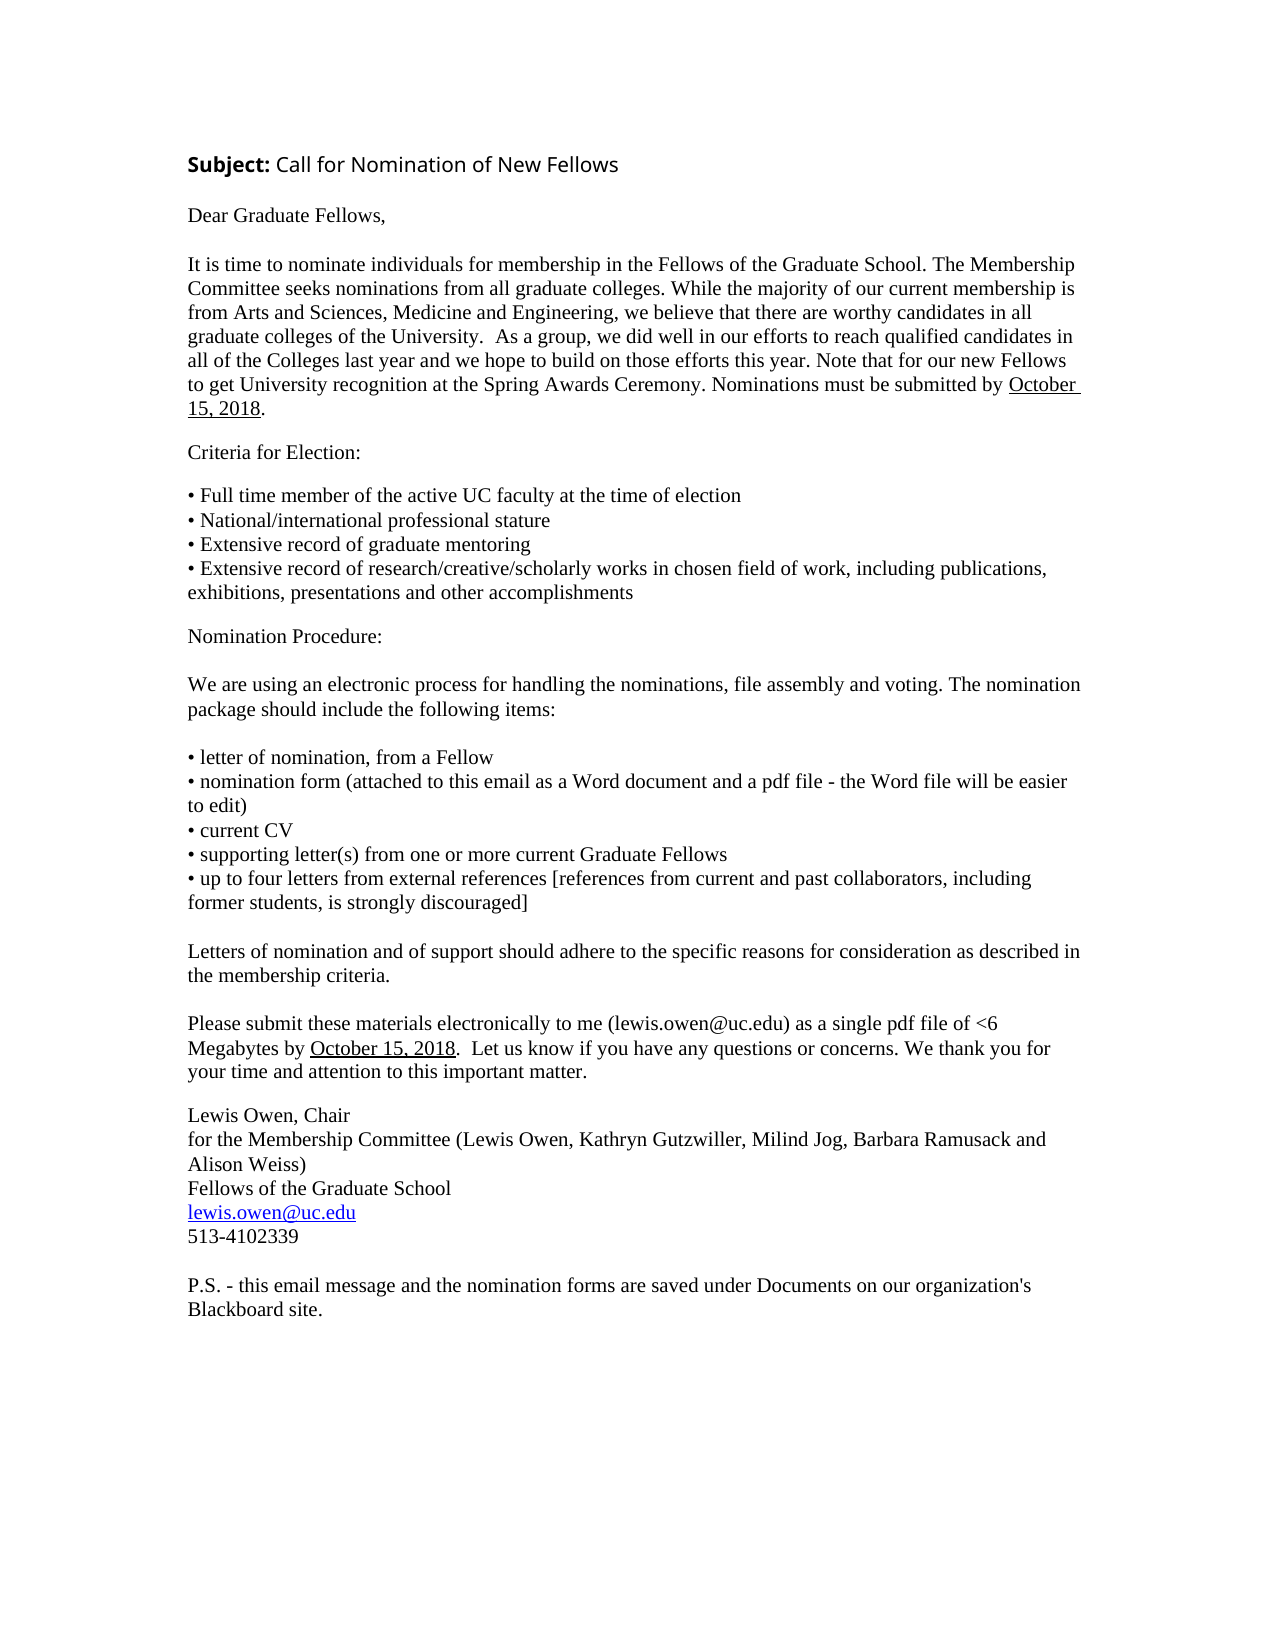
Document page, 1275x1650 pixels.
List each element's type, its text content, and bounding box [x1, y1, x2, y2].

text Nomination Procedure: [187, 624, 1087, 648]
text • letter of nomination, from a Fellow [187, 745, 1087, 769]
text Criteria for Election: [187, 440, 1087, 464]
text • supporting letter(s) from one or more current Graduate Fellows [187, 842, 1087, 866]
text Dear Graduate Fellows, [187, 203, 1087, 227]
text • Full time member of the active UC faculty at the time of election [187, 483, 1087, 507]
text • Extensive record of graduate mentoring [187, 532, 1087, 556]
text • nomination form (attached to this email as a Word document and a pdf file - the Word file will be easier to edit) [187, 769, 1087, 817]
text lewis.owen@uc.edu [187, 1200, 1087, 1224]
text • National/international professional stature [187, 508, 1087, 532]
text • up to four letters from external references [references from current and past collaborators, including former students, is strongly discouraged] [187, 866, 1087, 914]
text Lewis Owen, Chair [187, 1103, 1087, 1127]
text Subject: Call for Nomination of New Fellows [187, 150, 1087, 179]
text We are using an electronic process for handling the nominations, file assembly and voting. The nomination package should include the following items: [187, 672, 1087, 721]
text Please submit these materials electronically to me (lewis.owen@uc.edu) as a single pdf file of <6 Megabytes by October 15, 2018. Let us know if you have any questions or concerns. We thank you for your time and attention to this important matter. [187, 1011, 1087, 1083]
text • current CV [187, 818, 1087, 842]
text P.S. - this email message and the nomination forms are saved under Documents on our organization's Blackboard site. [187, 1273, 1087, 1321]
text Fellows of the Graduate School [187, 1176, 1087, 1200]
text It is time to nominate individuals for membership in the Fellows of the Graduate School. The Membership Committee seeks nominations from all graduate colleges. While the majority of our current membership is from Arts and Sciences, Medicine and Engineering, we believe that there are worthy candidates in all graduate colleges of the University. As a group, we did well in our efforts to reach qualified candidates in all of the Colleges last year and we hope to build on those efforts this year. Note that for our new Fellows to get University recognition at the Spring Awards Ceremony. Nominations must be submitted by October 15, 2018. [187, 252, 1087, 420]
text • Extensive record of research/creative/scholarly works in chosen field of work, including publications, exhibitions, presentations and other accomplishments [187, 556, 1087, 604]
text Letters of nomination and of support should adhere to the specific reasons for consideration as described in the membership criteria. [187, 939, 1087, 987]
text for the Membership Committee (Lewis Owen, Kathryn Gutzwiller, Milind Jog, Barbara Ramusack and Alison Weiss) [187, 1127, 1087, 1176]
text 513-4102339 [187, 1224, 1087, 1248]
